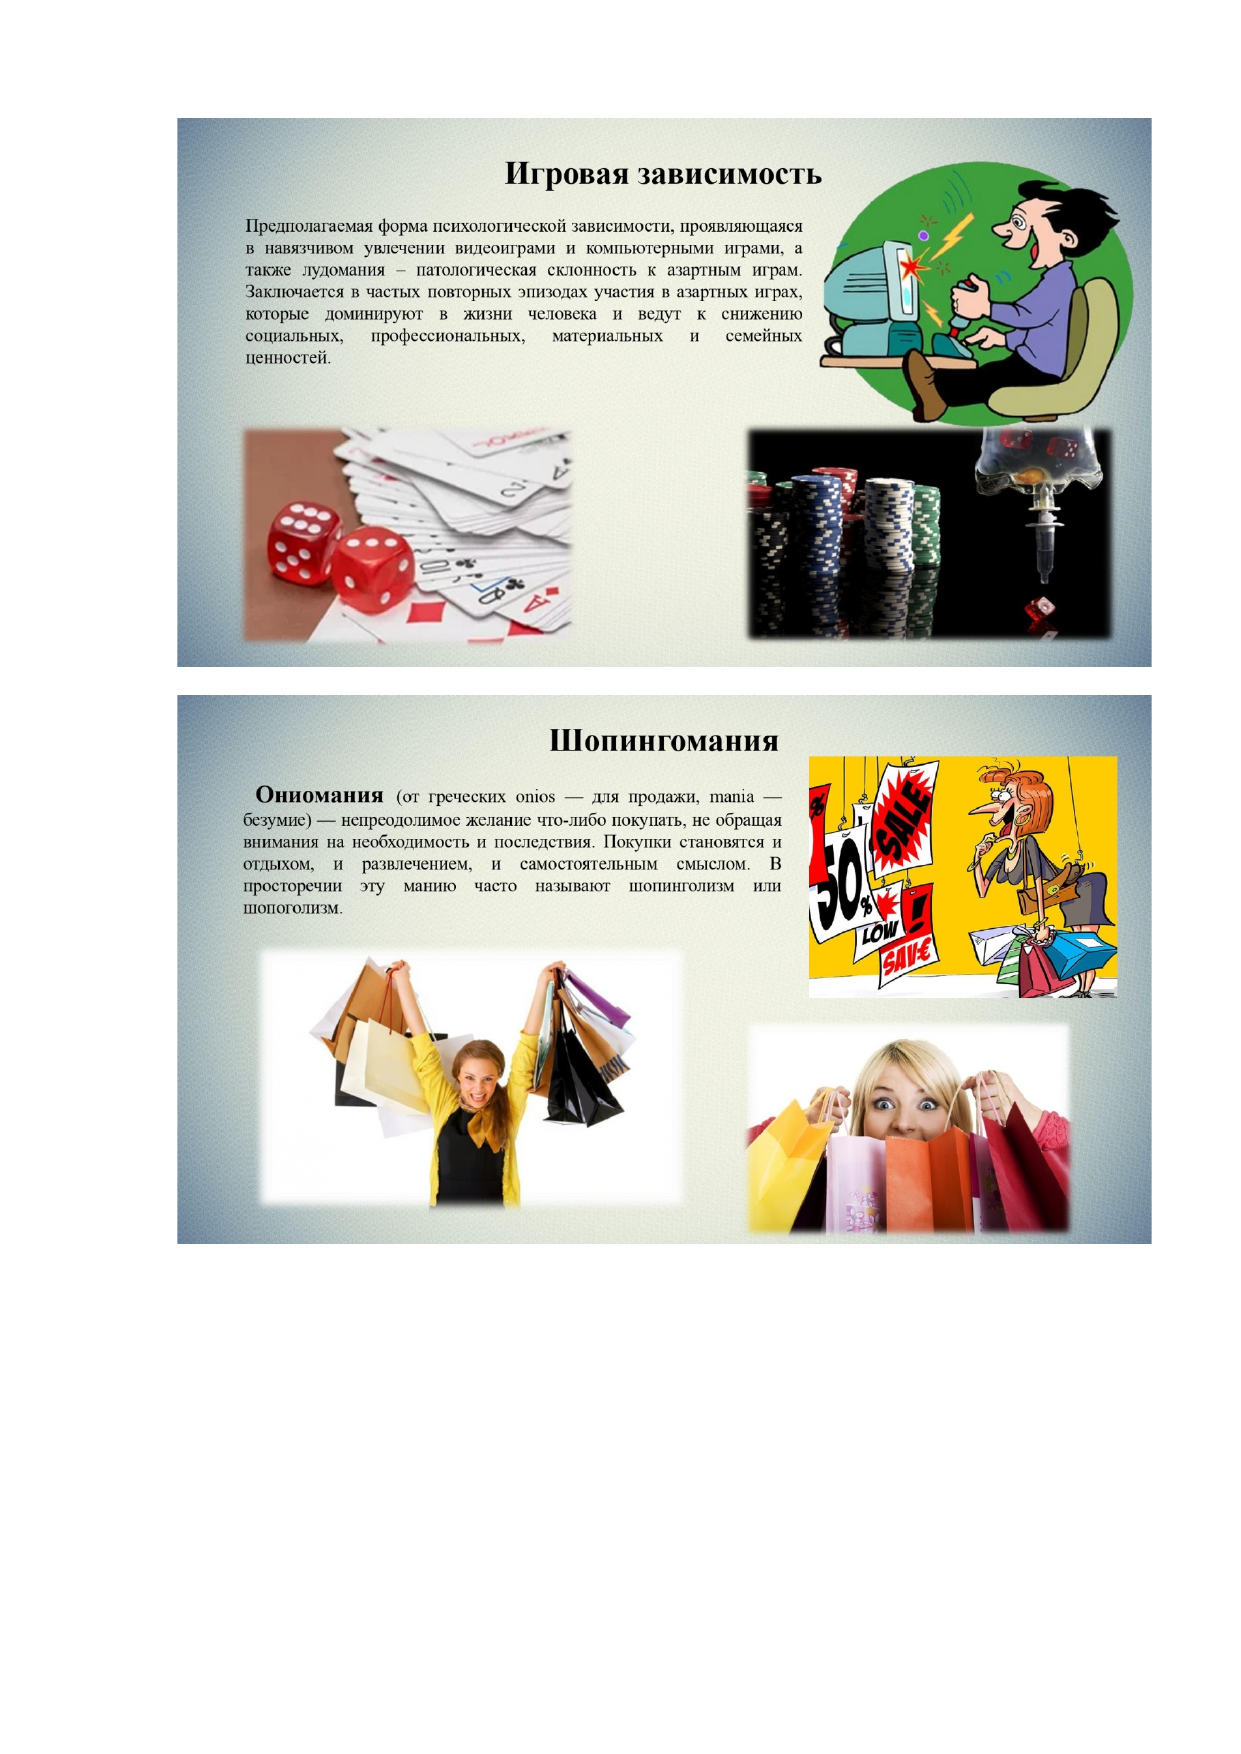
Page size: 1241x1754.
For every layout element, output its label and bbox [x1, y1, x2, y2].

picture [177, 118, 1152, 667]
picture [177, 695, 1152, 1244]
